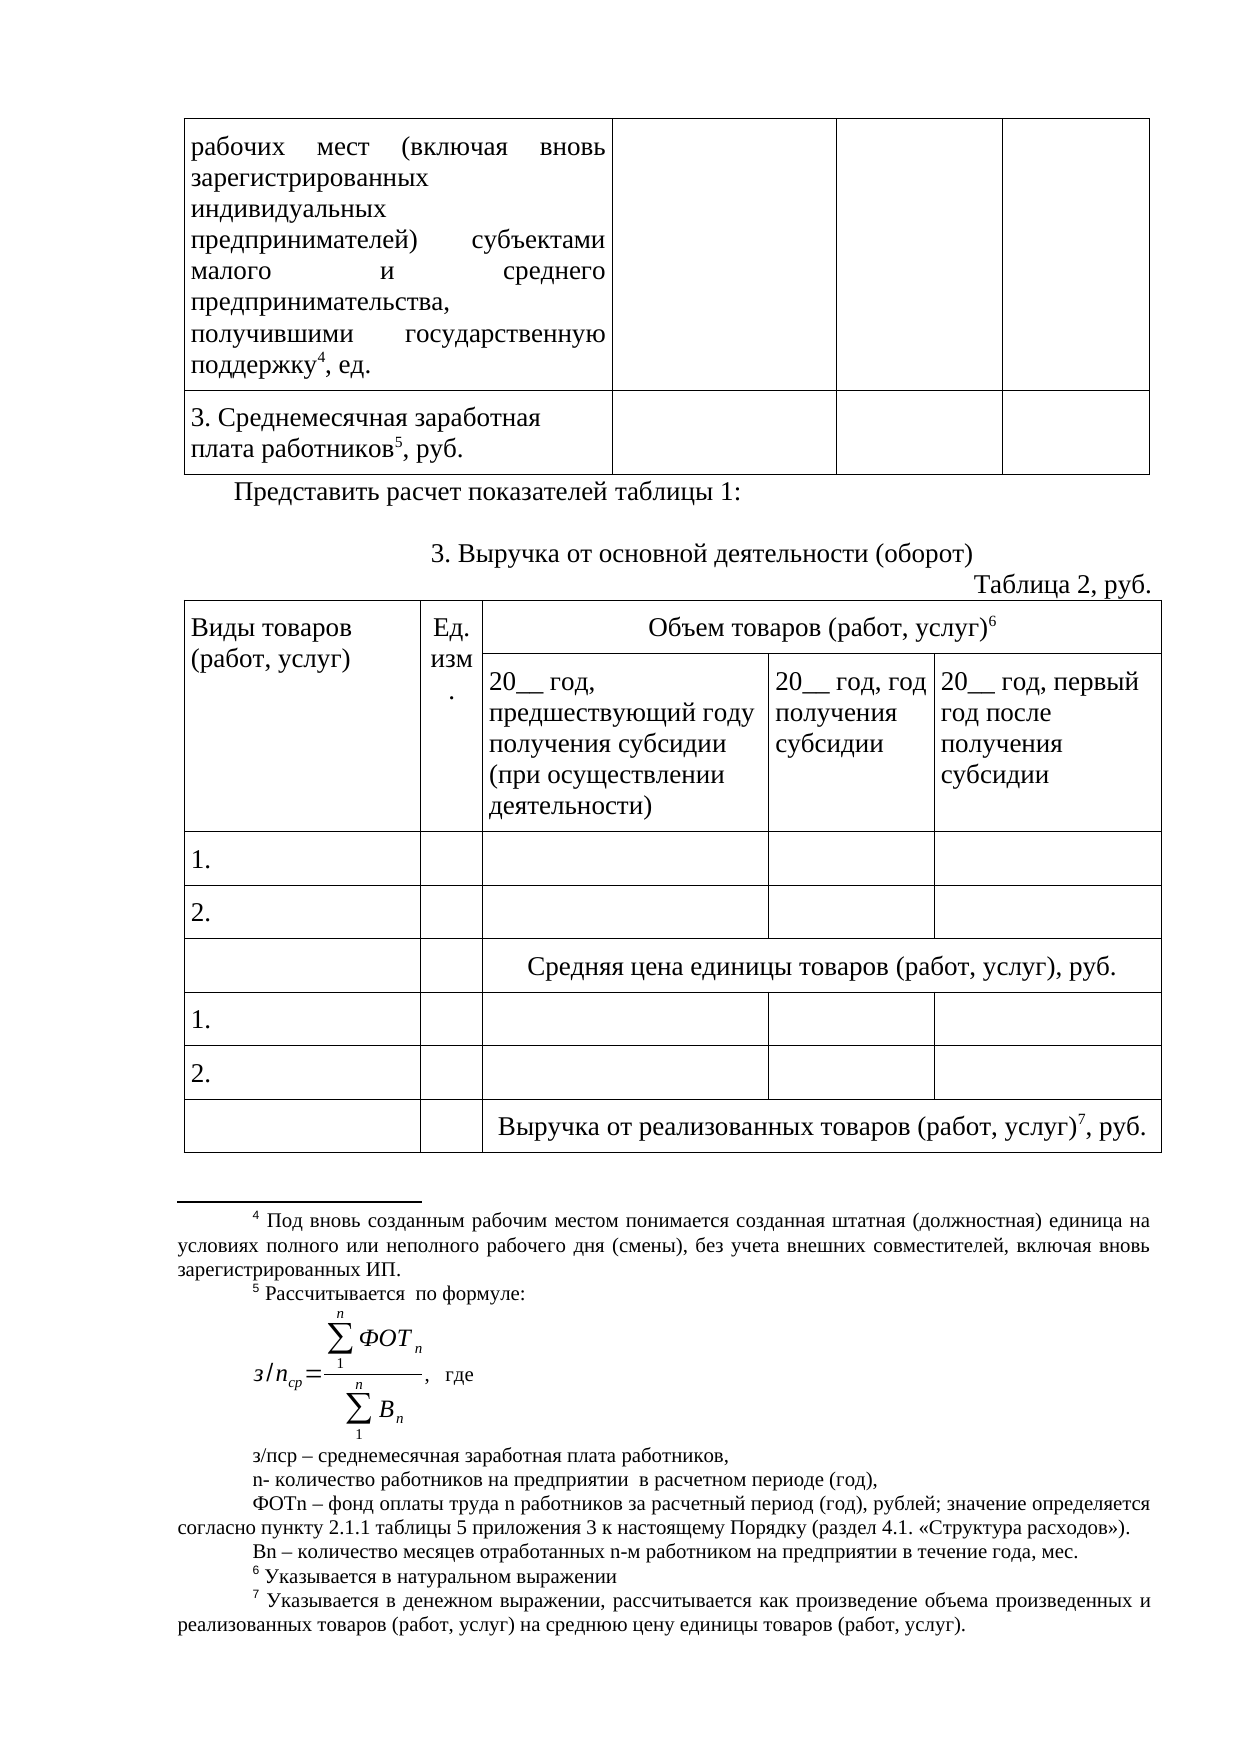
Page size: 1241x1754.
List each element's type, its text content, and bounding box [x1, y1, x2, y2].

table_header Объем товаров (работ, услуг) [483, 601, 1161, 653]
table_cell [935, 993, 1161, 1045]
table_cell [483, 1046, 768, 1098]
text Представить расчет показателей таблицы 1: [177, 475, 1152, 506]
table_cell [421, 939, 482, 992]
table_cell [185, 1100, 420, 1152]
table_header Ед. изм. [421, 601, 482, 831]
table_cell [935, 1046, 1161, 1098]
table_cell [185, 119, 612, 389]
table_cell [483, 832, 768, 885]
table_cell [935, 886, 1161, 938]
table_cell [421, 1046, 482, 1098]
text Таблица 2, руб. [177, 569, 1152, 600]
table_cell [483, 993, 768, 1045]
table_cell 1. [185, 832, 420, 885]
table_cell 20__ год, год получения субсидии [769, 654, 934, 831]
table_cell 2. [185, 886, 420, 938]
table_cell [769, 1046, 934, 1098]
table_cell [1003, 119, 1149, 389]
table_header Виды товаров (работ, услуг) [185, 601, 420, 831]
table_cell [421, 886, 482, 938]
table_cell [421, 993, 482, 1045]
table_cell [837, 391, 1002, 474]
table_cell [837, 119, 1002, 389]
table_cell 3. Среднемесячная заработная плата работников, руб. [185, 391, 612, 474]
table_cell [421, 832, 482, 885]
table_cell [1003, 391, 1149, 474]
table_cell 20__ год, предшествующий году получения субсидии (при осуществлении деятельности) [483, 654, 768, 831]
table_cell Средняя цена единицы товаров (работ, услуг), руб. [483, 939, 1161, 992]
table_cell [421, 1100, 482, 1152]
table_cell [613, 391, 836, 474]
table_cell [769, 886, 934, 938]
table_cell 1. [185, 993, 420, 1045]
table_cell [769, 993, 934, 1045]
table_cell [483, 886, 768, 938]
table_cell [185, 939, 420, 992]
table_cell Выручка от реализованных товаров (работ, услуг), руб. [483, 1100, 1161, 1152]
text 3. Выручка от основной деятельности (оборот) [177, 537, 1152, 569]
table_cell 2. [185, 1046, 420, 1098]
table_cell [613, 119, 836, 389]
table_cell [769, 832, 934, 885]
table_cell [935, 832, 1161, 885]
table_cell 20__ год, первый год после получения субсидии [935, 654, 1161, 831]
